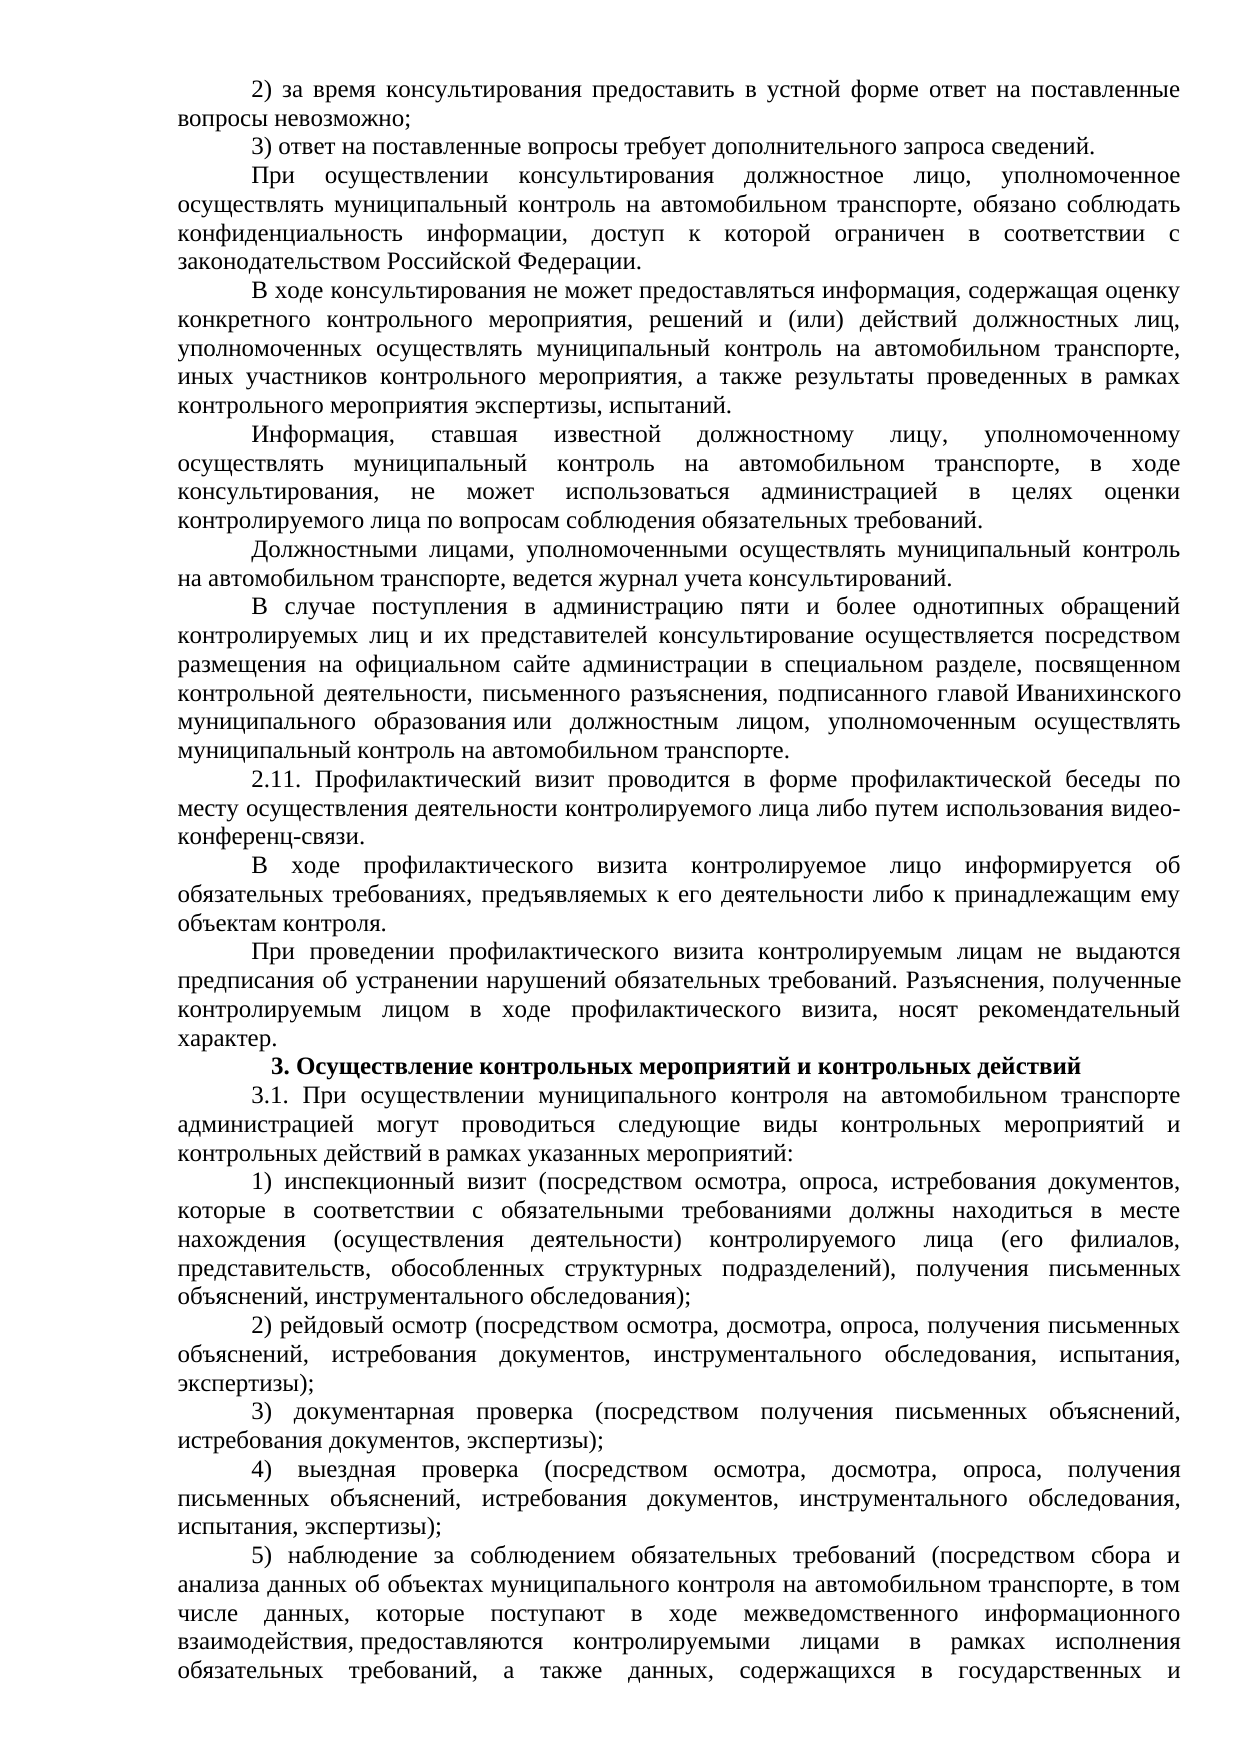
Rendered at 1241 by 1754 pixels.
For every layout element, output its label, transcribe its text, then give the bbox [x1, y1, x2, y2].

text 1) инспекционный визит (посредством осмотра, опроса, истребования документов, которые в соответствии с обязательными требованиями должны находиться в месте нахождения (осуществления деятельности) контролируемого лица (его филиалов, представительств, обособленных структурных подразделений), получения письменных объяснений, инструментального обследования); [177, 1166, 1181, 1310]
text 3.1. При осуществлении муниципального контроля на автомобильном транспорте администрацией могут проводиться следующие виды контрольных мероприятий и контрольных действий в рамках указанных мероприятий: [177, 1080, 1181, 1166]
text 2) рейдовый осмотр (посредством осмотра, досмотра, опроса, получения письменных объяснений, истребования документов, инструментального обследования, испытания, экспертизы); [177, 1310, 1181, 1396]
text 2) за время консультирования предоставить в устной форме ответ на поставленные вопросы невозможно; [177, 74, 1181, 131]
text 3) документарная проверка (посредством получения письменных объяснений, истребования документов, экспертизы); [177, 1396, 1181, 1454]
text 4) выездная проверка (посредством осмотра, досмотра, опроса, получения письменных объяснений, истребования документов, инструментального обследования, испытания, экспертизы); [177, 1454, 1181, 1540]
text 2.11. Профилактический визит проводится в форме профилактической беседы по месту осуществления деятельности контролируемого лица либо путем использования видео-конференц-связи. [177, 764, 1181, 850]
text При осуществлении консультирования должностное лицо, уполномоченное осуществлять муниципальный контроль на автомобильном транспорте, обязано соблюдать конфиденциальность информации, доступ к которой ограничен в соответствии с законодательством Российской Федерации. [177, 160, 1181, 275]
text 3. Осуществление контрольных мероприятий и контрольных действий [177, 1051, 1181, 1080]
text При проведении профилактического визита контролируемым лицам не выдаются предписания об устранении нарушений обязательных требований. Разъяснения, полученные контролируемым лицом в ходе профилактического визита, носят рекомендательный характер. [177, 936, 1181, 1051]
text 3) ответ на поставленные вопросы требует дополнительного запроса сведений. [177, 131, 1181, 160]
text Должностными лицами, уполномоченными осуществлять муниципальный контроль на автомобильном транспорте, ведется журнал учета консультирований. [177, 534, 1181, 591]
text В ходе профилактического визита контролируемое лицо информируется об обязательных требованиях, предъявляемых к его деятельности либо к принадлежащим ему объектам контроля. [177, 850, 1181, 936]
text В ходе консультирования не может предоставляться информация, содержащая оценку конкретного контрольного мероприятия, решений и (или) действий должностных лиц, уполномоченных осуществлять муниципальный контроль на автомобильном транспорте, иных участников контрольного мероприятия, а также результаты проведенных в рамках контрольного мероприятия экспертизы, испытаний. [177, 275, 1181, 419]
text В случае поступления в администрацию пяти и более однотипных обращений контролируемых лиц и их представителей консультирование осуществляется посредством размещения на официальном сайте администрации в специальном разделе, посвященном контрольной деятельности, письменного разъяснения, подписанного главой Иванихинского муниципального образования или должностным лицом, уполномоченным осуществлять муниципальный контроль на автомобильном транспорте. [177, 591, 1181, 764]
text Информация, ставшая известной должностному лицу, уполномоченному осуществлять муниципальный контроль на автомобильном транспорте, в ходе консультирования, не может использоваться администрацией в целях оценки контролируемого лица по вопросам соблюдения обязательных требований. [177, 419, 1181, 534]
